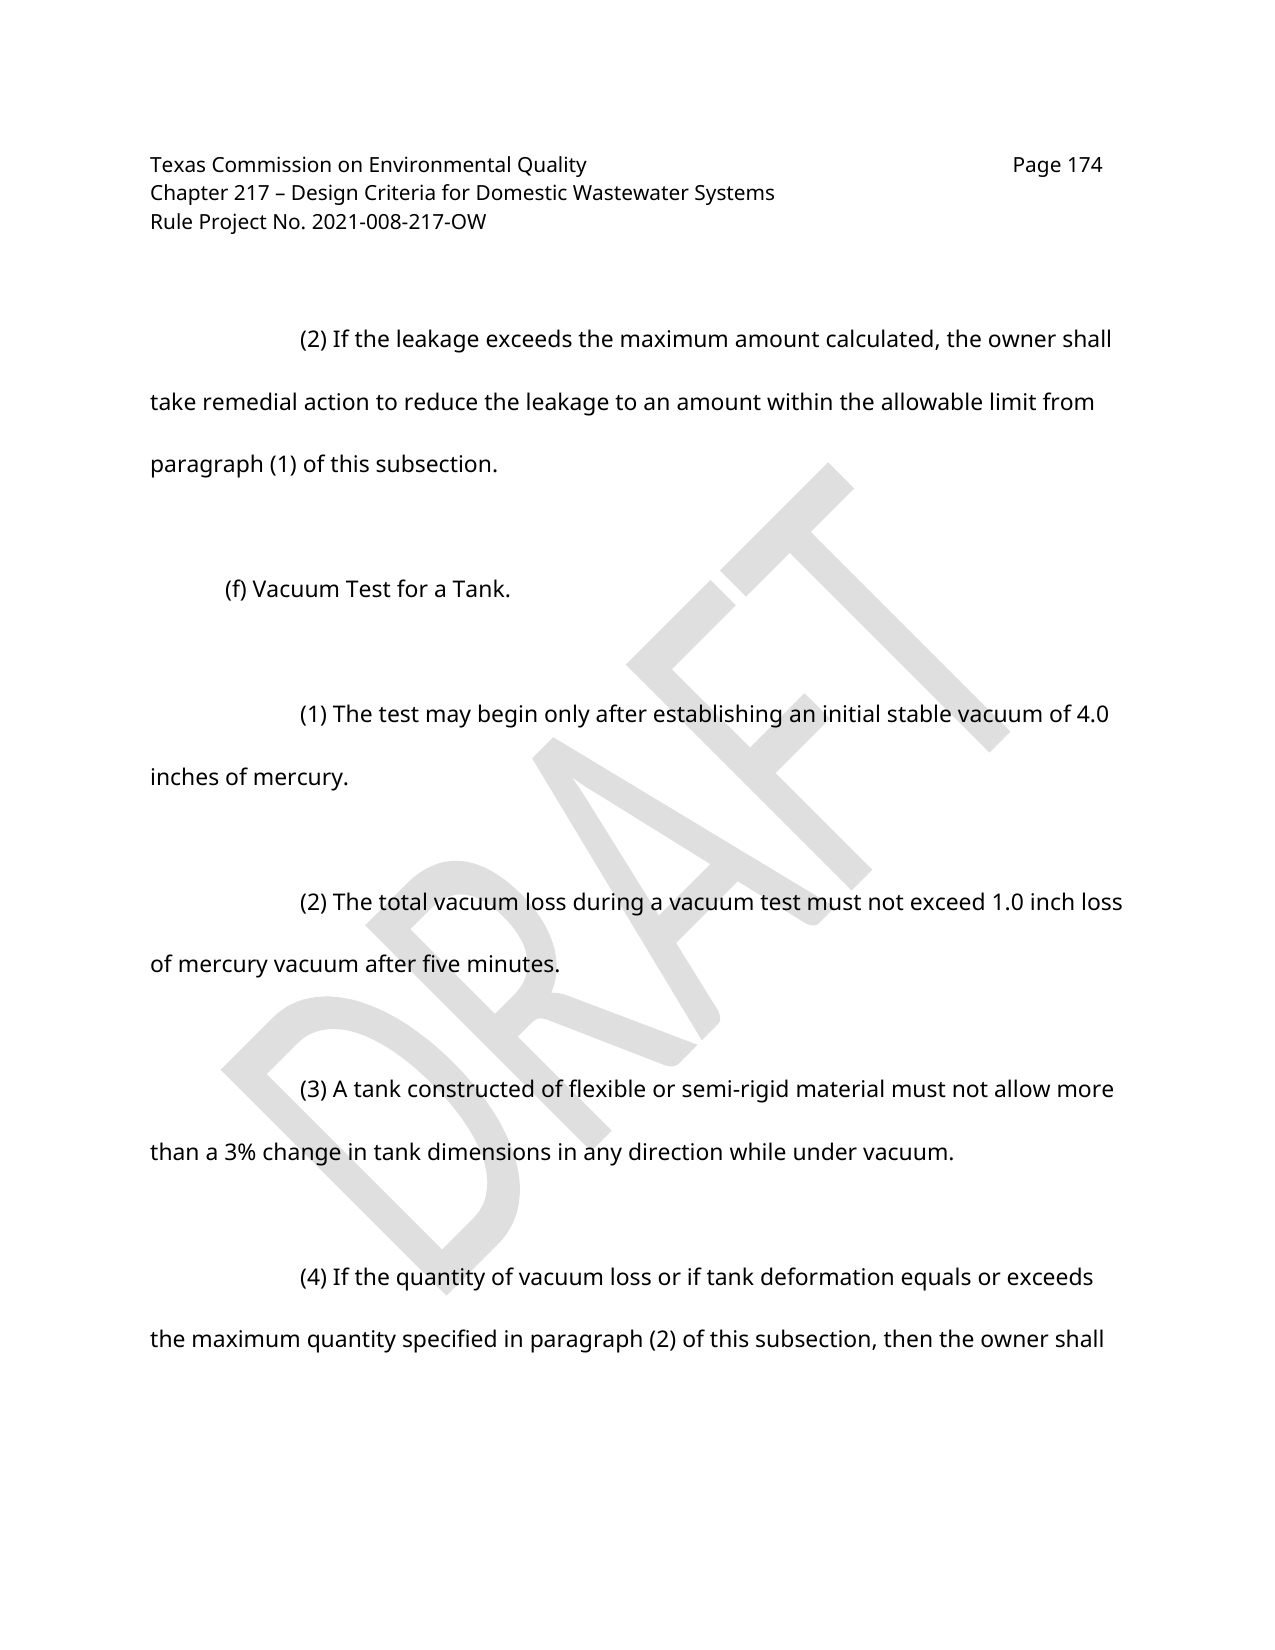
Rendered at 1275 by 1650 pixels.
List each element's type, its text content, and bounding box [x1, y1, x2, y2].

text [150, 1261, 1125, 1355]
text (3) A tank constructed of flexible or semi-rigid material must not allow more than a 3% change in tank dimensions in any direction while under vacuum. [150, 1073, 1125, 1167]
text (2) The total vacuum loss during a vacuum test must not exceed 1.0 inch loss of mercury vacuum after five minutes. [150, 886, 1125, 980]
text (2) If the leakage exceeds the maximum amount calculated, the owner shall take remedial action to reduce the leakage to an amount within the allowable limit from paragraph (1) of this subsection. [150, 323, 1125, 480]
text (1) The test may begin only after establishing an initial stable vacuum of 4.0 inches of mercury. [150, 698, 1125, 792]
text (f) Vacuum Test for a Tank. [150, 573, 1125, 605]
